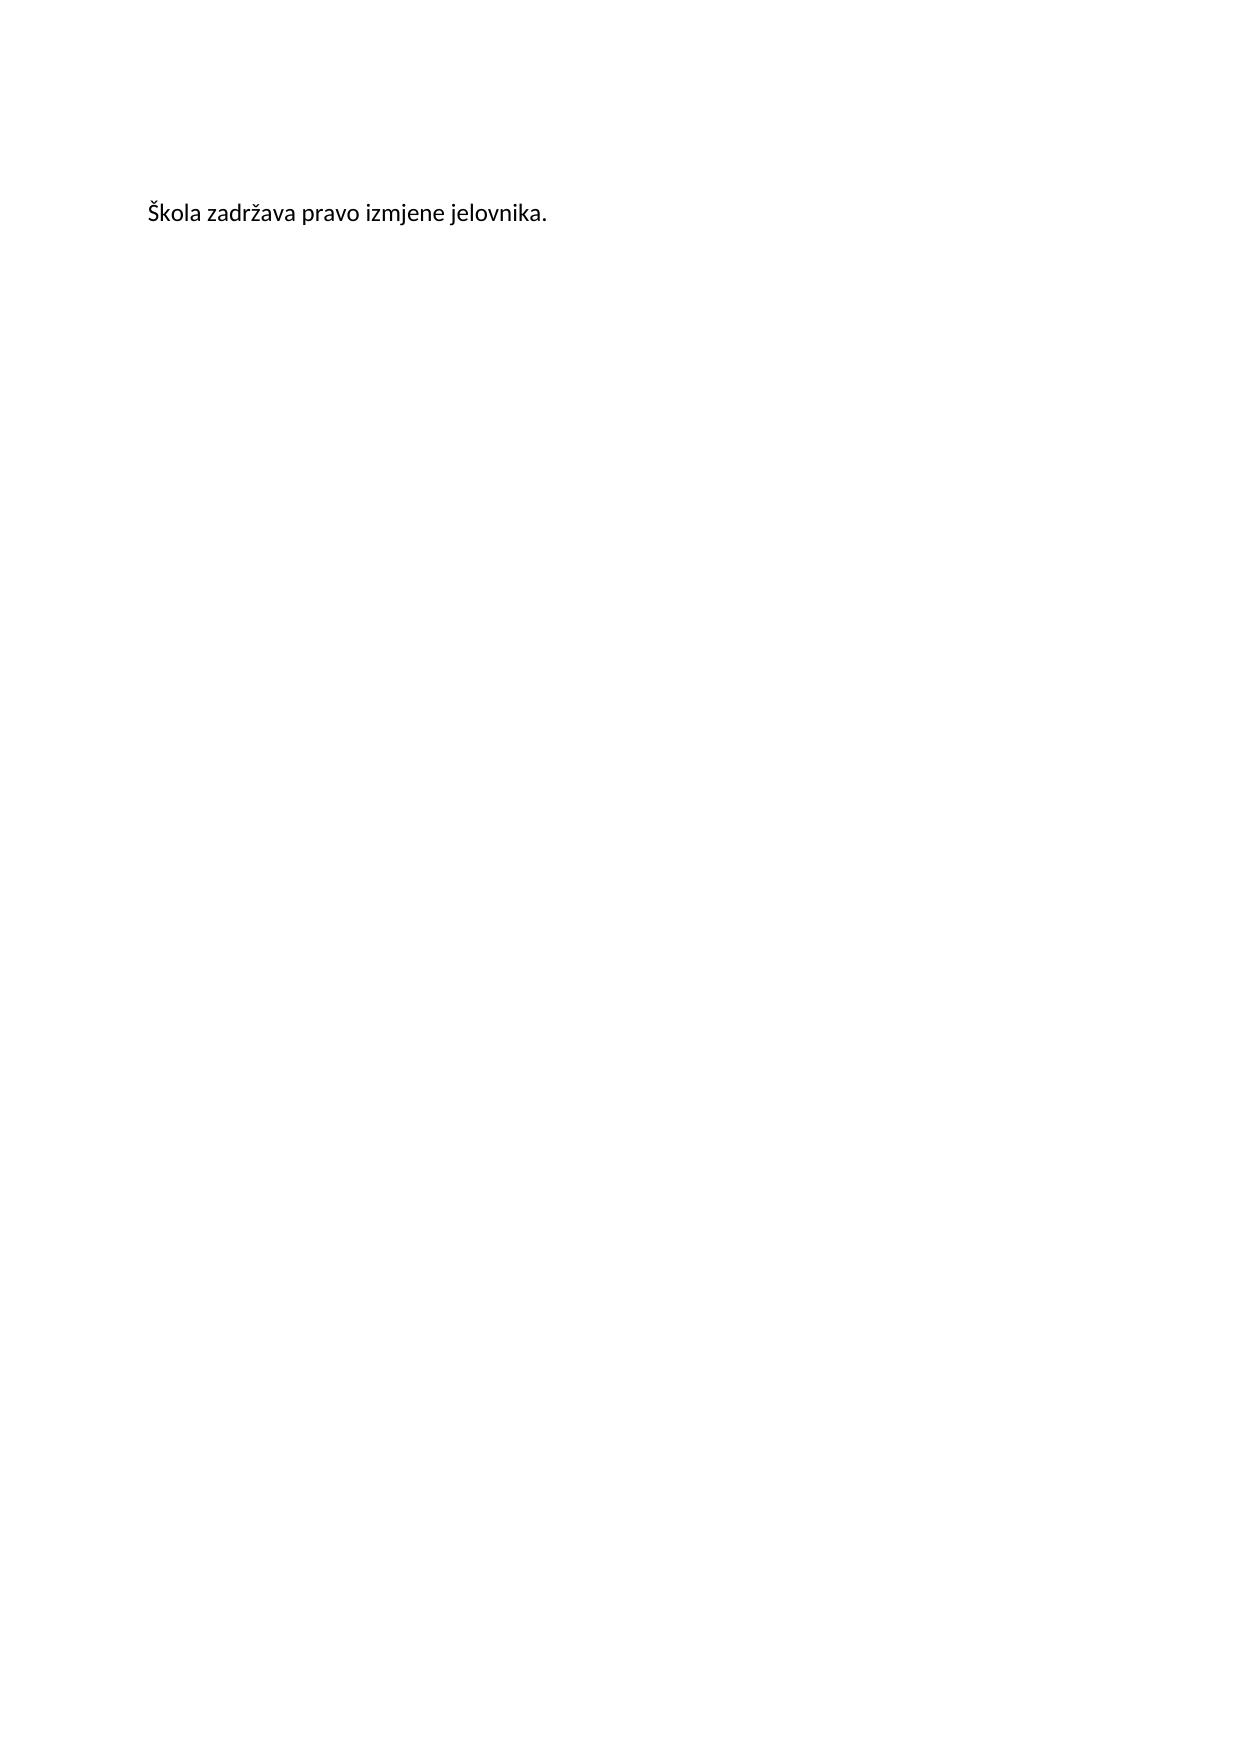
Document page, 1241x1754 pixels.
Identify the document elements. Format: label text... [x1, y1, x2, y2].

text Škola zadržava pravo izmjene jelovnika. [148, 197, 1093, 228]
